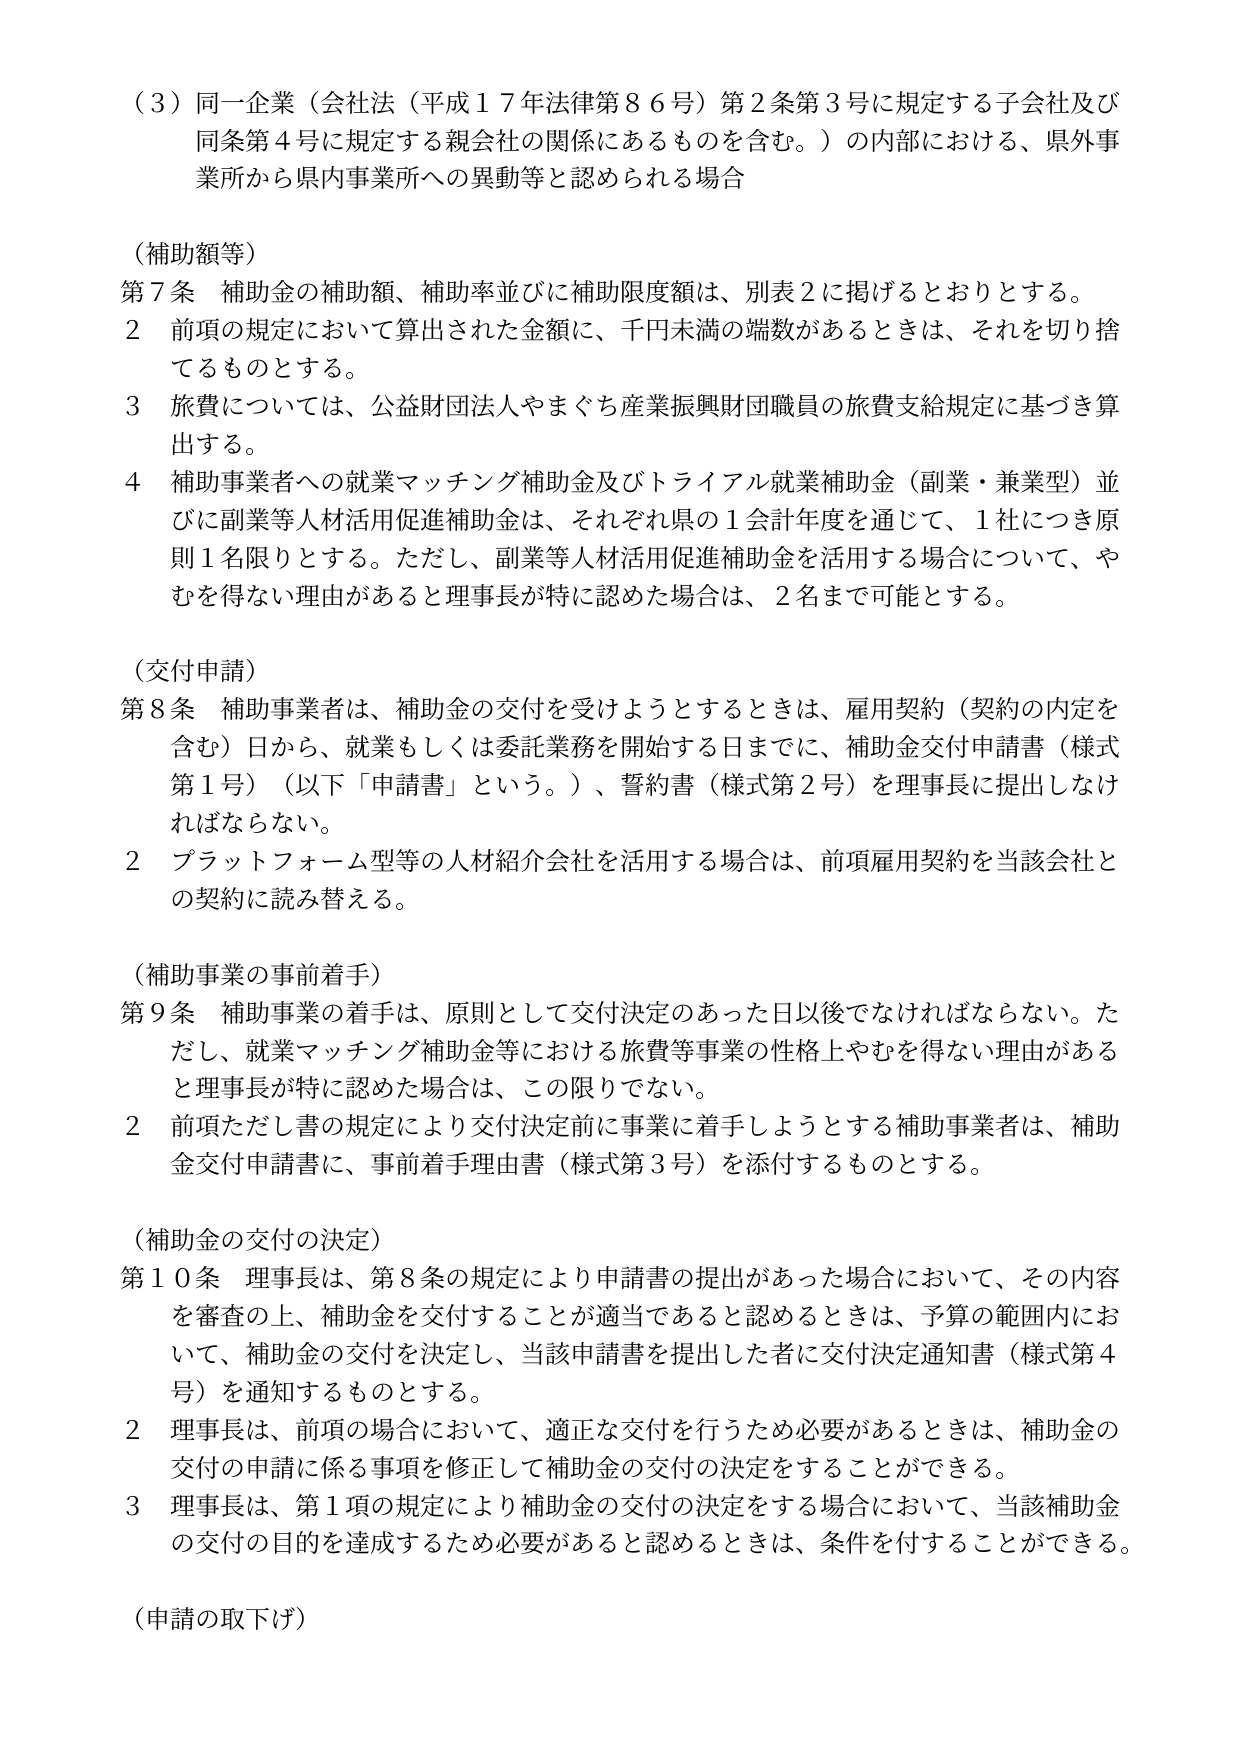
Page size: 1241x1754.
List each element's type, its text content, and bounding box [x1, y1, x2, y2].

text ２ 理事長は、前項の場合において、適正な交付を行うため必要があるときは、補助金の交付の申請に係る事項を修正して補助金の交付の決定をすることができる。 [120, 1409, 1120, 1485]
text ２ 前項の規定において算出された金額に、千円未満の端数があるときは、それを切り捨てるものとする。 [120, 310, 1120, 386]
text （３）同一企業（会社法（平成１７年法律第８６号）第２条第３号に規定する子会社及び同条第４号に規定する親会社の関係にあるものを含む。）の内部における、県外事業所から県内事業所への異動等と認められる場合 [120, 82, 1120, 196]
text （補助額等） [120, 234, 1120, 272]
text 第８条 補助事業者は、補助金の交付を受けようとするときは、雇用契約（契約の内定を含む）日から、就業もしくは委託業務を開始する日までに、補助金交付申請書（様式第１号）（以下「申請書」という。）、誓約書（様式第２号）を理事長に提出しなければならない。 [120, 689, 1120, 841]
text ２ 前項ただし書の規定により交付決定前に事業に着手しようとする補助事業者は、補助金交付申請書に、事前着手理由書（様式第３号）を添付するものとする。 [120, 1106, 1120, 1182]
text ３ 旅費については、公益財団法人やまぐち産業振興財団職員の旅費支給規定に基づき算出する。 [120, 386, 1120, 461]
text 第７条 補助金の補助額、補助率並びに補助限度額は、別表２に掲げるとおりとする。 [120, 272, 1120, 310]
text ２ プラットフォーム型等の人材紹介会社を活用する場合は、前項雇用契約を当該会社との契約に読み替える。 [120, 841, 1120, 916]
text ４ 補助事業者への就業マッチング補助金及びトライアル就業補助金（副業・兼業型）並びに副業等人材活用促進補助金は、それぞれ県の１会計年度を通じて、１社につき原則１名限りとする。ただし、副業等人材活用促進補助金を活用する場合について、やむを得ない理由があると理事長が特に認めた場合は、２名まで可能とする。 [120, 461, 1120, 613]
text 第１０条 理事長は、第８条の規定により申請書の提出があった場合において、その内容を審査の上、補助金を交付することが適当であると認めるときは、予算の範囲内において、補助金の交付を決定し、当該申請書を提出した者に交付決定通知書（様式第４号）を通知するものとする。 [120, 1258, 1120, 1409]
text ３ 理事長は、第１項の規定により補助金の交付の決定をする場合において、当該補助金の交付の目的を達成するため必要があると認めるときは、条件を付することができる。 [120, 1485, 1120, 1561]
text （補助事業の事前着手） [120, 954, 1120, 992]
text （申請の取下げ） [120, 1599, 1120, 1637]
text 第９条 補助事業の着手は、原則として交付決定のあった日以後でなければならない。ただし、就業マッチング補助金等における旅費等事業の性格上やむを得ない理由があると理事長が特に認めた場合は、この限りでない。 [120, 992, 1120, 1106]
text （交付申請） [120, 651, 1120, 689]
text （補助金の交付の決定） [120, 1220, 1120, 1258]
